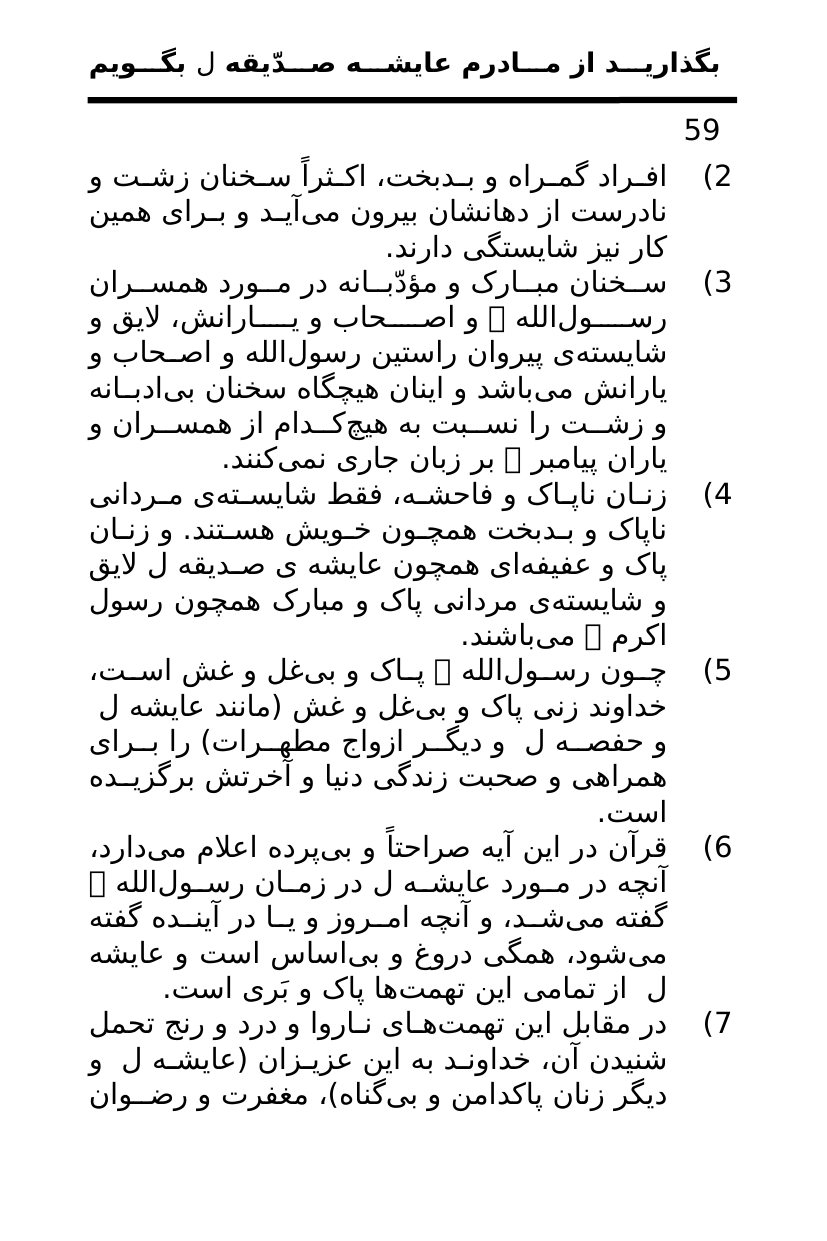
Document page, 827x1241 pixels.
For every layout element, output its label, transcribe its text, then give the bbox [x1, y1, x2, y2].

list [89, 1007, 703, 1111]
list افراد گمراه‌ و بدبخت‌، اكثراً سخنان‌ زشت‌ و نادرست‌ از دهانشان‌ بیرون‌ می‌آید و برای‌ همین‌ كار نیز شایستگی‌ دارند. [89, 159, 703, 264]
list چون‌ رسول‌الله پاک و بی‌غل‌ و غش‌ است‌، خداوند زنی‌ پاک و بی‌غل‌ و غش‌ (مانند عایشه ل ‌ و حفصه ل ‌ و دیگر ازواج‌ مطهرات‌) را برای‌ همراهی‌ و صحبت‌ زندگی‌ دنیا و آخرتش‌ برگزیده‌ است‌. [89, 654, 703, 829]
list سخنان‌ مبارک و مؤدّبانه‌ در مورد همسران‌ رسول‌الله و اصحاب‌ و یارانش‌، لایق‌ و شایسته‌ی‌ پیروان‌ راستین‌ رسول‌الله و اصحاب‌ و یارانش‌ می‌باشد و اینان‌ هیچگاه‌ سخنان‌ بی‌ادبانه‌ و زشت‌ را نسبت‌ به‌ هیچ‌كدام‌ از همسران‌ و یاران‌ پیامبر بر زبان‌ جاری‌ نمی‌كنند. [89, 265, 703, 476]
list قرآن‌ در این‌ آیه‌ صراحتاً و بی‌پرده‌ اعلام‌ می‌دارد، آنچه‌ در مورد عایشه ل در زمان‌ رسول‌الله گفته‌ می‌شد، و آنچه‌ امروز و یا در آینده‌ گفته‌ می‌شود، همگی‌ دروغ‌ و بی‌اساس‌ است‌ و عایشه ل ‌ از تمامی‌ این‌ تهمت‌ها پاک و بَری‌ است‌. [89, 830, 703, 1005]
list زنان‌ ناپاک و فاحشه‌، فقط‌ شایسته‌ی‌ مردانی‌ ناپاک و بدبخت‌ همچون‌ خویش‌ هستند. و زنان‌ پاک و عفیفه‌ای‌ همچون‌ عایشه ی‌ صدیقه‌ ل لایق‌ و شایسته‌ی‌ مردانی‌ پاک و مبارک همچون‌ رسول‌ اكرم‌ می‌باشند. [89, 477, 703, 652]
